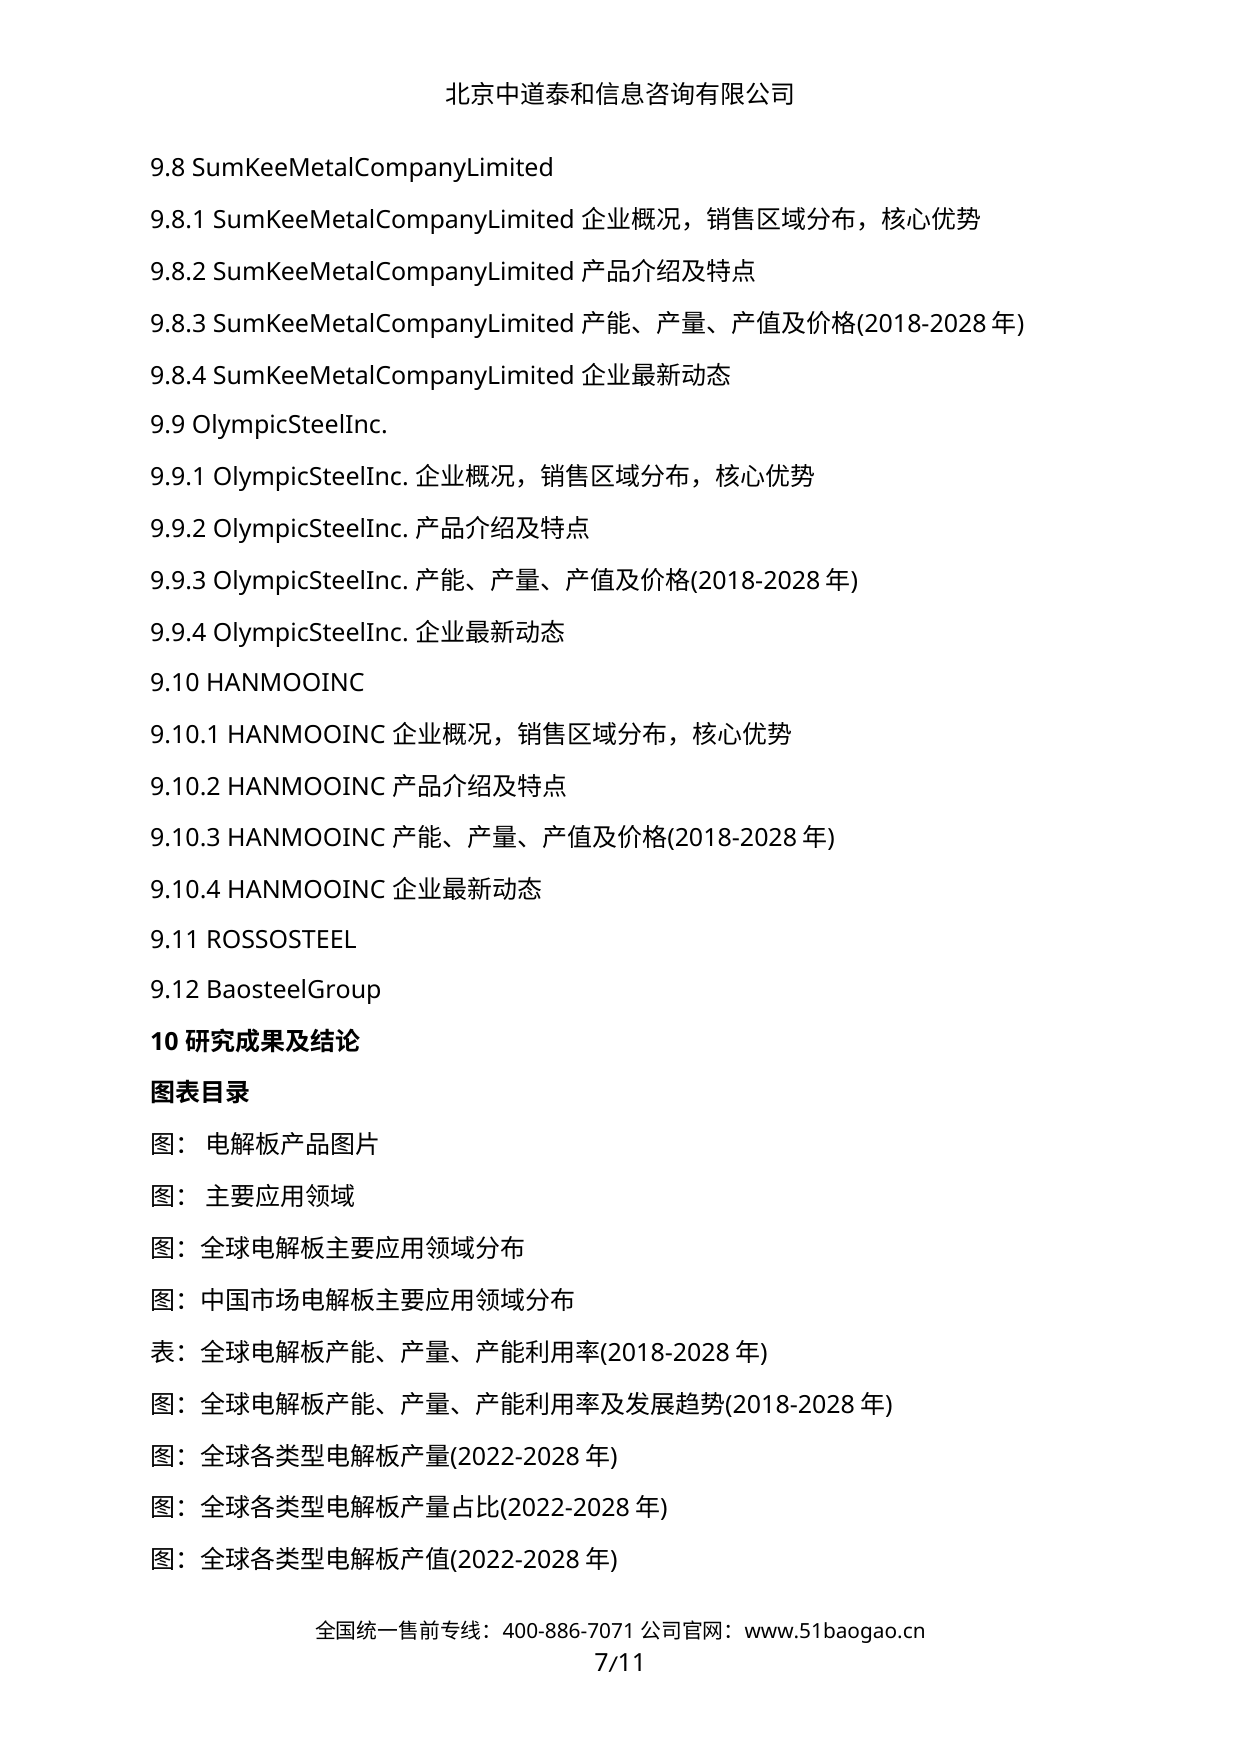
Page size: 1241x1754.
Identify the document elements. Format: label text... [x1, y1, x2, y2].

text 9.12 BaosteelGroup [150, 971, 1090, 1005]
text 9.11 ROSSOSTEEL [150, 922, 1090, 956]
text 图：全球各类型电解板产量(2022-2028年) [150, 1436, 1090, 1472]
text 图：全球电解板产能、产量、产能利用率及发展趋势(2018-2028年) [150, 1384, 1090, 1420]
text 图： 电解板产品图片 [150, 1125, 1090, 1161]
text 图表目录 [150, 1073, 1090, 1109]
text 9.9.1 OlympicSteelInc. 企业概况，销售区域分布，核心优势 [150, 457, 1090, 493]
text 图：全球电解板主要应用领域分布 [150, 1228, 1090, 1265]
text 表：全球电解板产能、产量、产能利用率(2018-2028年) [150, 1332, 1090, 1368]
text 10 研究成果及结论 [150, 1021, 1090, 1057]
text 9.8.3 SumKeeMetalCompanyLimited 产能、产量、产值及价格(2018-2028年) [150, 303, 1090, 340]
text 9.9.4 OlympicSteelInc. 企业最新动态 [150, 612, 1090, 649]
text 9.10.1 HANMOOINC 企业概况，销售区域分布，核心优势 [150, 714, 1090, 750]
text 9.10 HANMOOINC [150, 664, 1090, 698]
text 9.8 SumKeeMetalCompanyLimited [150, 150, 1090, 184]
text 9.10.3 HANMOOINC 产能、产量、产值及价格(2018-2028年) [150, 818, 1090, 854]
text 图：全球各类型电解板产值(2022-2028年) [150, 1540, 1090, 1576]
text 9.9.2 OlympicSteelInc. 产品介绍及特点 [150, 509, 1090, 545]
text 9.10.2 HANMOOINC 产品介绍及特点 [150, 766, 1090, 802]
text 9.8.1 SumKeeMetalCompanyLimited 企业概况，销售区域分布，核心优势 [150, 200, 1090, 236]
text 9.8.4 SumKeeMetalCompanyLimited 企业最新动态 [150, 355, 1090, 392]
text 图： 主要应用领域 [150, 1177, 1090, 1213]
text 9.9.3 OlympicSteelInc. 产能、产量、产值及价格(2018-2028年) [150, 561, 1090, 597]
text 9.10.4 HANMOOINC 企业最新动态 [150, 870, 1090, 906]
text 9.9 OlympicSteelInc. [150, 407, 1090, 441]
text 图：中国市场电解板主要应用领域分布 [150, 1280, 1090, 1317]
text 9.8.2 SumKeeMetalCompanyLimited 产品介绍及特点 [150, 252, 1090, 288]
text 图：全球各类型电解板产量占比(2022-2028年) [150, 1488, 1090, 1524]
